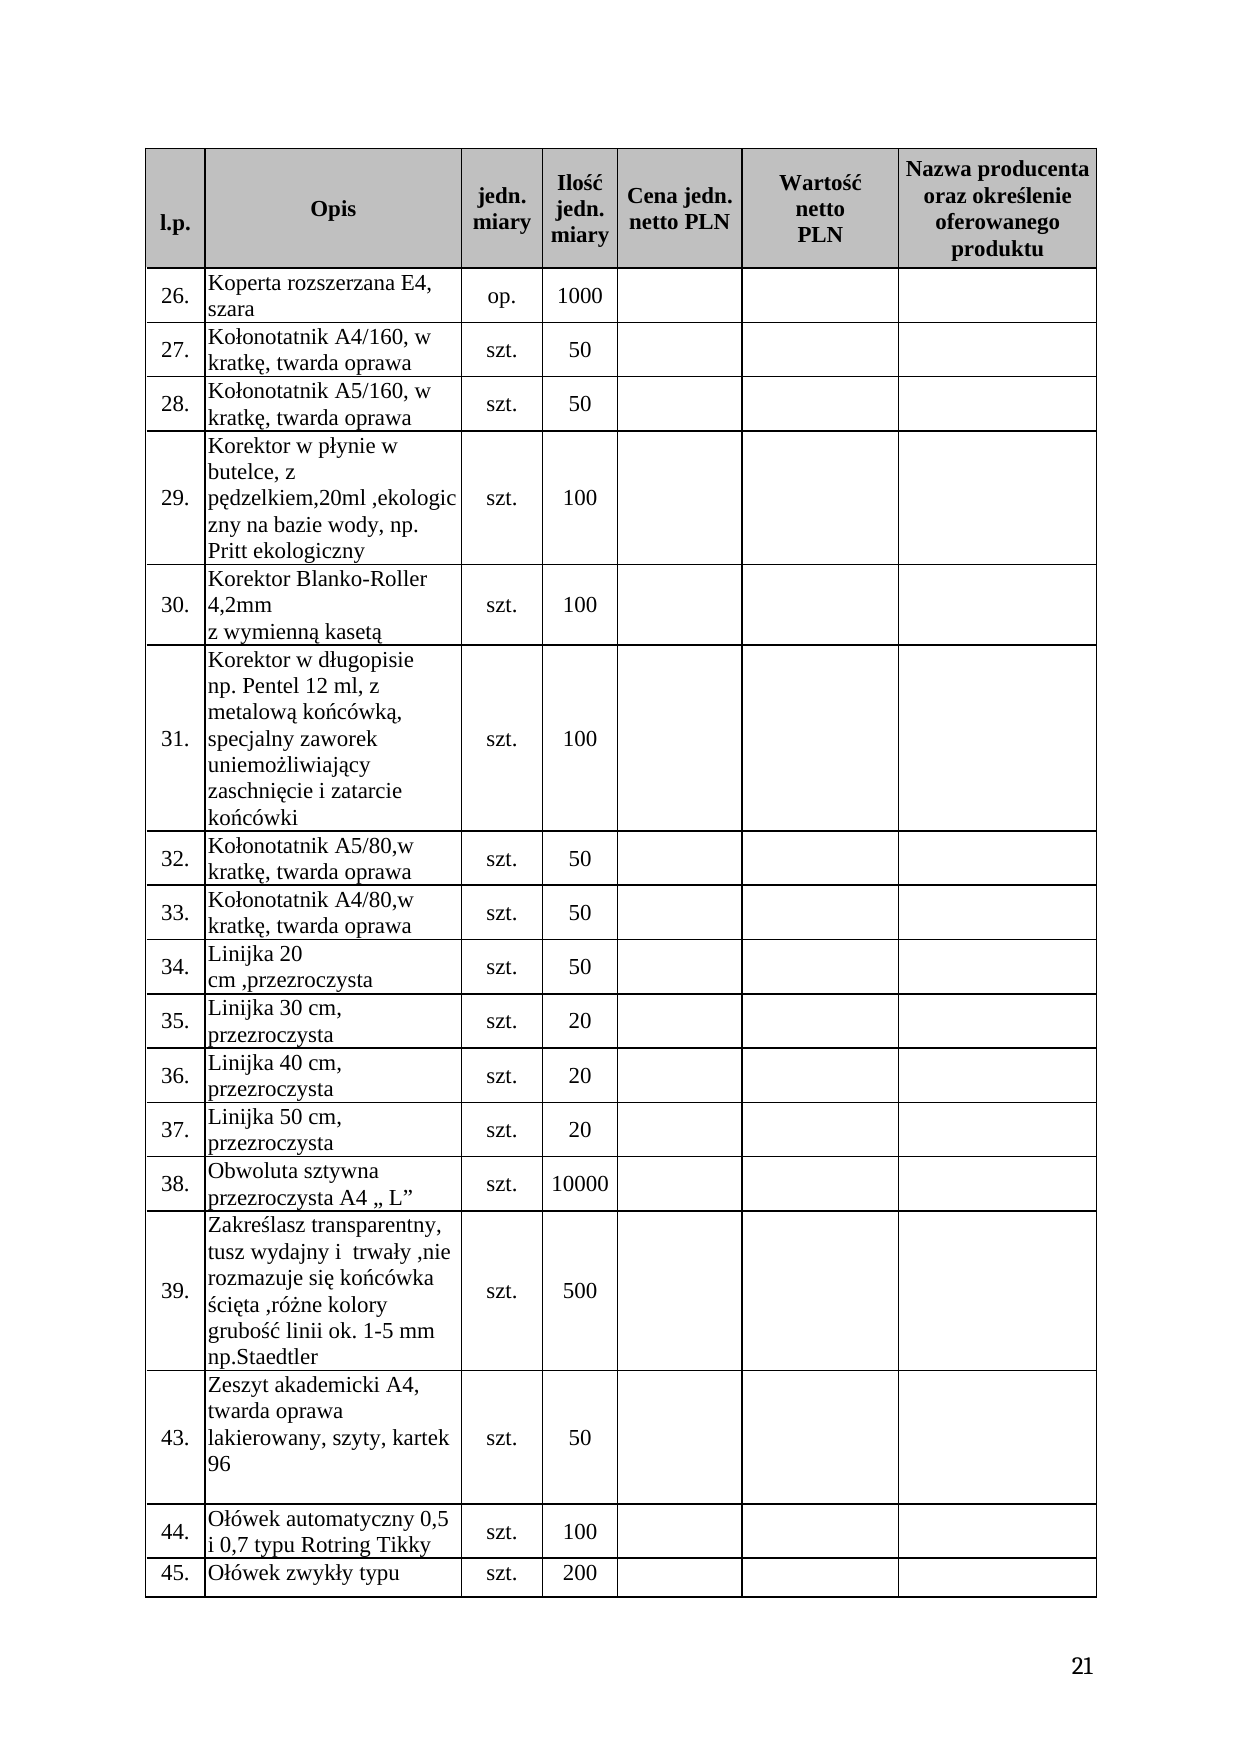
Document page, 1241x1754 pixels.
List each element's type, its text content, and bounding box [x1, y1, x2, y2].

table_cell [618, 1559, 741, 1596]
table_cell 500 [543, 1212, 617, 1370]
table_cell szt. [462, 1157, 542, 1210]
table_cell Kołonotatnik A4/160, w kratkę, twarda oprawa [206, 323, 461, 376]
table_cell [618, 646, 741, 830]
table_cell szt. [462, 1559, 542, 1596]
table_cell szt. [462, 832, 542, 884]
table_cell Obwoluta sztywna przezroczysta A4 „ L” [206, 1157, 461, 1210]
table_cell [899, 323, 1096, 376]
table_header jedn. miary [462, 149, 542, 267]
table_cell [899, 565, 1096, 644]
table_cell 45. [146, 1558, 204, 1596]
table_cell [899, 886, 1096, 939]
table_cell [899, 1212, 1096, 1370]
table_cell 100 [543, 646, 617, 830]
table_cell [743, 1157, 898, 1210]
table_cell 50 [543, 377, 617, 430]
table_cell 30. [146, 565, 204, 644]
table_cell 29. [146, 431, 204, 563]
table_cell [618, 323, 741, 376]
table_cell [899, 432, 1096, 563]
table_cell szt. [462, 323, 542, 376]
table_cell [618, 377, 741, 430]
table_header Nazwa producenta oraz określenie oferowanego produktu [899, 149, 1096, 267]
table_cell 26. [146, 268, 204, 322]
table_cell [899, 646, 1096, 830]
table_cell [618, 269, 741, 322]
table_cell 50 [543, 832, 617, 884]
table_cell [743, 1559, 898, 1596]
table_cell 200 [543, 1559, 617, 1596]
table_cell [743, 886, 898, 939]
table_cell [618, 432, 741, 563]
table_cell op. [462, 269, 542, 322]
table_cell [899, 1103, 1096, 1156]
table_cell [743, 565, 898, 644]
table_cell Linijka 30 cm, przezroczysta [206, 995, 461, 1047]
table_cell Linijka 50 cm, przezroczysta [206, 1103, 461, 1156]
table_header Wartość netto PLN [743, 149, 898, 267]
table_cell 100 [543, 432, 617, 563]
table_cell Linijka 20 cm ,przezroczysta [206, 940, 461, 993]
table_cell szt. [462, 1103, 542, 1156]
table_cell [899, 377, 1096, 430]
table_cell Ołówek automatyczny 0,5 i 0,7 typu Rotring Tikky [206, 1505, 461, 1557]
table_cell [743, 1505, 898, 1557]
table_cell 31. [146, 645, 204, 830]
table_cell 32. [146, 831, 204, 884]
table_cell [743, 1103, 898, 1156]
table_cell szt. [462, 1049, 542, 1101]
table_cell Koperta rozszerzana E4, szara [206, 269, 461, 322]
table_cell [618, 1371, 741, 1503]
table_cell [743, 323, 898, 376]
table_cell [618, 1212, 741, 1370]
table_cell [743, 377, 898, 430]
table_cell 10000 [543, 1157, 617, 1210]
table_cell 37. [146, 1103, 204, 1156]
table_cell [206, 1559, 461, 1596]
table_cell [618, 1157, 741, 1210]
table_cell [743, 646, 898, 830]
table_cell Zeszyt akademicki A4, twarda oprawa lakierowany, szyty, kartek 96 [206, 1371, 461, 1503]
table_cell szt. [462, 646, 542, 830]
table_cell 20 [543, 1049, 617, 1101]
table_cell szt. [462, 940, 542, 993]
table_cell 38. [146, 1157, 204, 1210]
table_cell szt. [462, 565, 542, 644]
table_cell [618, 832, 741, 884]
table_cell Linijka 40 cm, przezroczysta [206, 1049, 461, 1101]
table_cell [899, 832, 1096, 884]
table_cell [743, 432, 898, 563]
table_header Cena jedn. netto PLN [618, 149, 741, 267]
table_cell 34. [146, 940, 204, 993]
table_cell Korektor w płynie w butelce, z pędzelkiem,20ml ,ekologiczny na bazie wody, np. Pritt ekologiczny [206, 432, 461, 563]
table_cell [618, 1505, 741, 1557]
table_cell [899, 269, 1096, 322]
table_cell [618, 1049, 741, 1101]
table_cell 50 [543, 323, 617, 376]
table_cell [618, 565, 741, 644]
table_cell szt. [462, 1371, 542, 1503]
table_header Ilość jedn. miary [543, 149, 617, 267]
table_cell [743, 995, 898, 1047]
table_cell [899, 1371, 1096, 1503]
table_cell 27. [146, 323, 204, 376]
table_cell Kołonotatnik A4/80,w kratkę, twarda oprawa [206, 886, 461, 939]
table_cell [743, 1212, 898, 1370]
table_cell szt. [462, 995, 542, 1047]
table_cell 33. [146, 885, 204, 939]
table_cell 20 [543, 995, 617, 1047]
table_cell [743, 269, 898, 322]
table_cell 43. [146, 1371, 204, 1503]
table_cell [618, 940, 741, 993]
table_cell [743, 940, 898, 993]
table_cell 20 [543, 1103, 617, 1156]
table_cell szt. [462, 1212, 542, 1370]
table_cell 28. [146, 377, 204, 430]
table_cell [899, 1559, 1096, 1596]
table_cell Zakreślasz transparentny, tusz wydajny i trwały ,nie rozmazuje się końcówka ścięta ,różne kolory grubość linii ok. 1-5 mm np.Staedtler [206, 1212, 461, 1370]
table_cell Kołonotatnik A5/80,w kratkę, twarda oprawa [206, 832, 461, 884]
table_cell [899, 1505, 1096, 1557]
table_cell [618, 1103, 741, 1156]
table_cell 50 [543, 1371, 617, 1503]
table_cell [618, 886, 741, 939]
table_cell 50 [543, 940, 617, 993]
table_cell [899, 1049, 1096, 1101]
table_cell 100 [543, 565, 617, 644]
table_cell [743, 832, 898, 884]
table_cell szt. [462, 432, 542, 563]
table_cell 50 [543, 886, 617, 939]
table_cell Kołonotatnik A5/160, w kratkę, twarda oprawa [206, 377, 461, 430]
table_cell Korektor w długopisie np. Pentel 12 ml, z metalową końcówką, specjalny zaworek uniemożliwiający zaschnięcie i zatarcie końcówki [206, 646, 461, 830]
table_cell [743, 1371, 898, 1503]
table_cell [899, 940, 1096, 993]
table_cell [899, 995, 1096, 1047]
table_cell 1000 [543, 269, 617, 322]
table_cell Korektor Blanko-Roller 4,2mm z wymienną kasetą [206, 565, 461, 644]
table_header Opis [206, 149, 461, 267]
table_cell szt. [462, 377, 542, 430]
table_cell 36. [146, 1048, 204, 1101]
table_cell 39. [146, 1211, 204, 1370]
table_cell 100 [543, 1505, 617, 1557]
table_header l.p. [146, 149, 204, 267]
table_cell szt. [462, 1505, 542, 1557]
table_cell [743, 1049, 898, 1101]
table_cell [899, 1157, 1096, 1210]
table_cell szt. [462, 886, 542, 939]
table_cell [618, 995, 741, 1047]
table_cell 35. [146, 994, 204, 1047]
table_cell 44. [146, 1504, 204, 1557]
